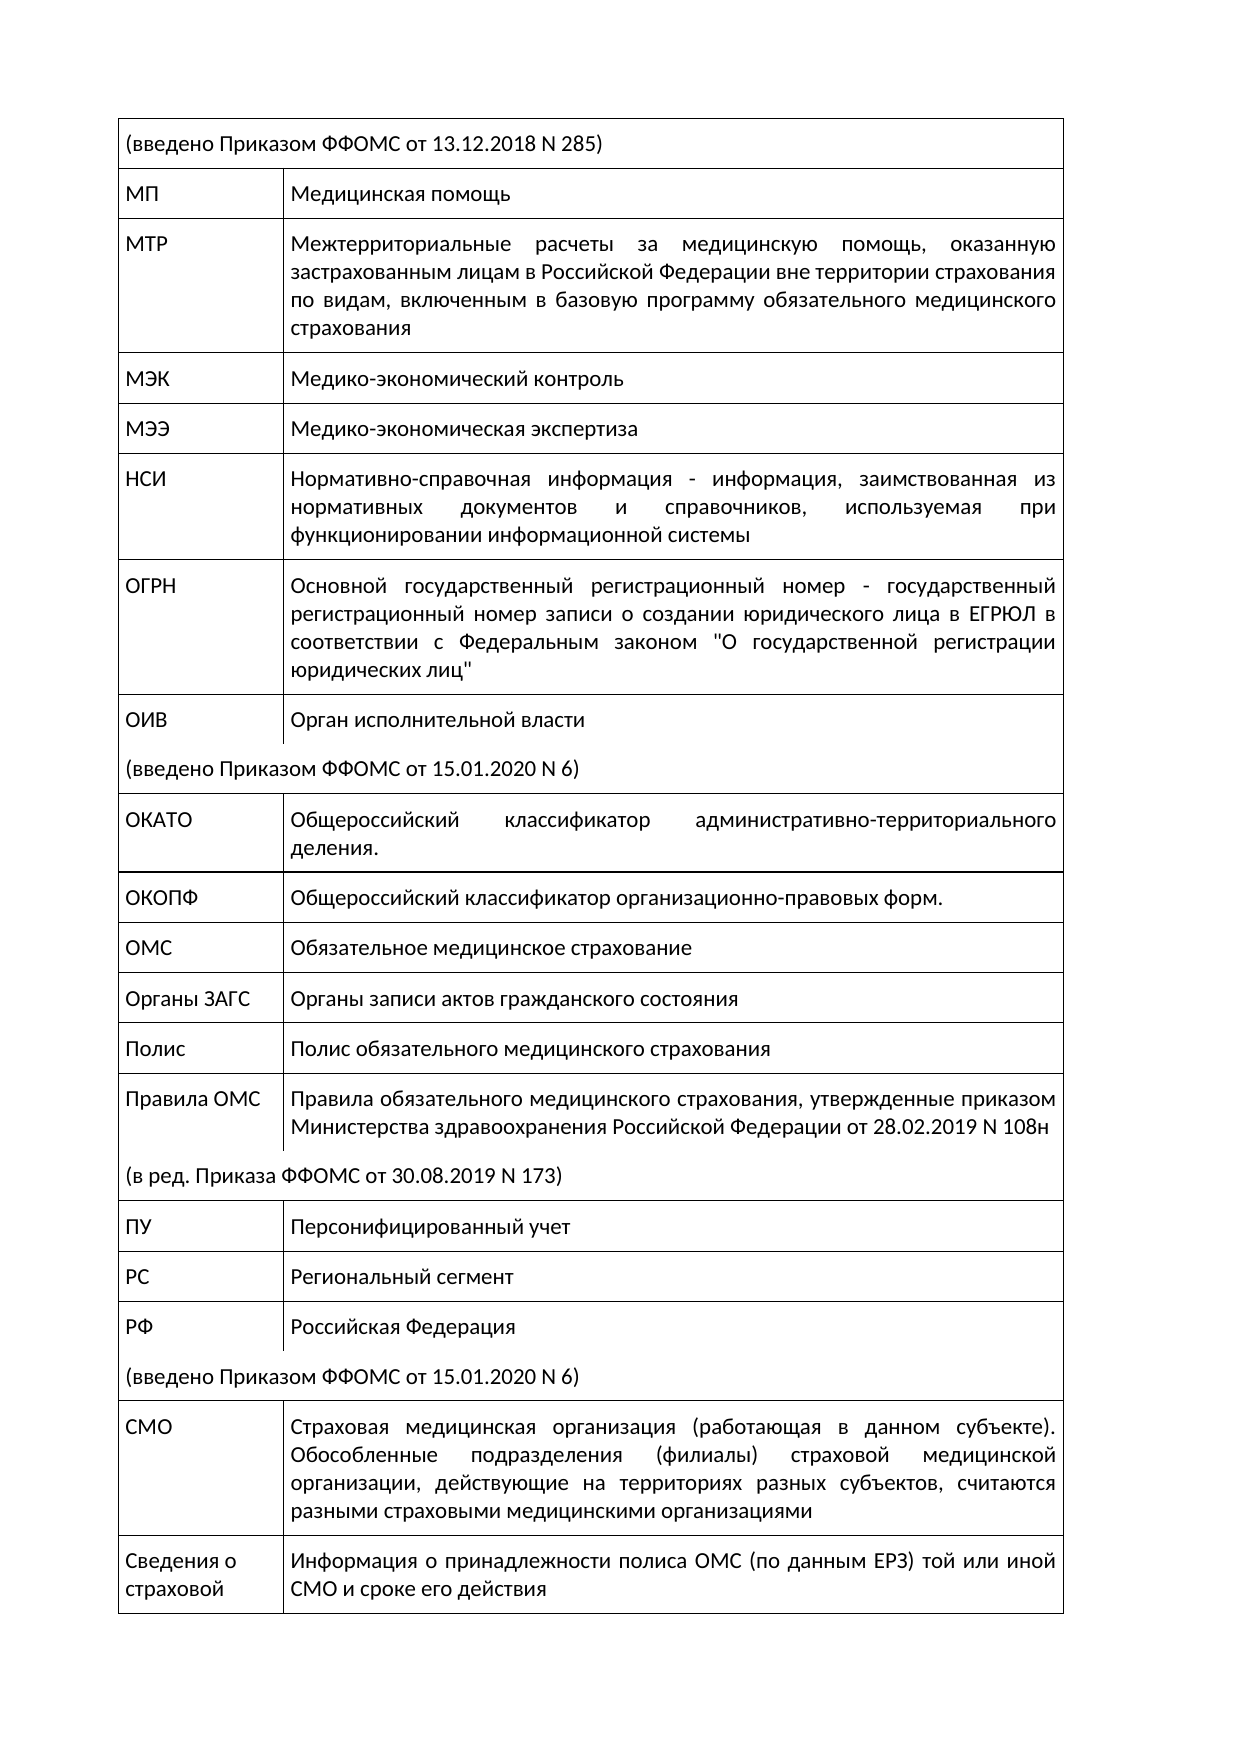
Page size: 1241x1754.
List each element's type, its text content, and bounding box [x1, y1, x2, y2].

table_cell МП [119, 169, 283, 218]
table_cell ОКАТО [119, 794, 283, 871]
table_cell (введено Приказом ФФОМС от 15.01.2020 N 6) [119, 1351, 1063, 1400]
table_cell СМО [119, 1401, 283, 1535]
table_cell Медико-экономический контроль [284, 353, 1063, 402]
table_cell Региональный сегмент [284, 1252, 1063, 1301]
table_cell РС [119, 1252, 283, 1301]
table_cell Межтерриториальные расчеты за медицинскую помощь, оказанную застрахованным лицам в Российской Федерации вне территории страхования по видам, включенным в базовую программу обязательного медицинского страхования [284, 219, 1063, 352]
table_cell (в ред. Приказа ФФОМС от 30.08.2019 N 173) [119, 1151, 1063, 1200]
table_cell Правила ОМС [119, 1074, 283, 1151]
table_cell Обязательное медицинское страхование [284, 923, 1063, 972]
table_cell Полис обязательного медицинского страхования [284, 1023, 1063, 1073]
table_cell Орган исполнительной власти [284, 695, 1063, 744]
table_cell ОМС [119, 923, 283, 972]
table_cell Российская Федерация [284, 1302, 1063, 1351]
table_cell МТР [119, 219, 283, 352]
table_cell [119, 1536, 283, 1613]
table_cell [284, 1536, 1063, 1613]
table_cell (введено Приказом ФФОМС от 15.01.2020 N 6) [119, 744, 1063, 793]
table_cell Общероссийский классификатор административно-территориального деления. [284, 794, 1063, 871]
table_cell Полис [119, 1023, 283, 1073]
table_cell Медицинская помощь [284, 169, 1063, 218]
table_cell Правила обязательного медицинского страхования, утвержденные приказом Министерства здравоохранения Российской Федерации от 28.02.2019 N 108н [284, 1074, 1063, 1151]
table_cell Общероссийский классификатор организационно-правовых форм. [284, 873, 1063, 922]
table_cell МЭЭ [119, 404, 283, 453]
table_cell МЭК [119, 353, 283, 402]
table_cell Персонифицированный учет [284, 1201, 1063, 1251]
table_cell НСИ [119, 454, 283, 559]
table_cell ОГРН [119, 560, 283, 693]
table_cell Нормативно-справочная информация - информация, заимствованная из нормативных документов и справочников, используемая при функционировании информационной системы [284, 454, 1063, 559]
table_cell Страховая медицинская организация (работающая в данном субъекте). Обособленные подразделения (филиалы) страховой медицинской организации, действующие на территориях разных субъектов, считаются разными страховыми медицинскими организациями [284, 1401, 1063, 1535]
table_cell Органы записи актов гражданского состояния [284, 973, 1063, 1022]
table_cell Медико-экономическая экспертиза [284, 404, 1063, 453]
table_cell Органы ЗАГС [119, 973, 283, 1022]
table_cell ПУ [119, 1201, 283, 1251]
table_cell РФ [119, 1302, 283, 1351]
table_cell ОКОПФ [119, 873, 283, 922]
table_cell ОИВ [119, 695, 283, 744]
table_cell (введено Приказом ФФОМС от 13.12.2018 N 285) [119, 119, 1063, 167]
table_cell Основной государственный регистрационный номер - государственный регистрационный номер записи о создании юридического лица в ЕГРЮЛ в соответствии с Федеральным законом "О государственной регистрации юридических лиц" [284, 560, 1063, 693]
